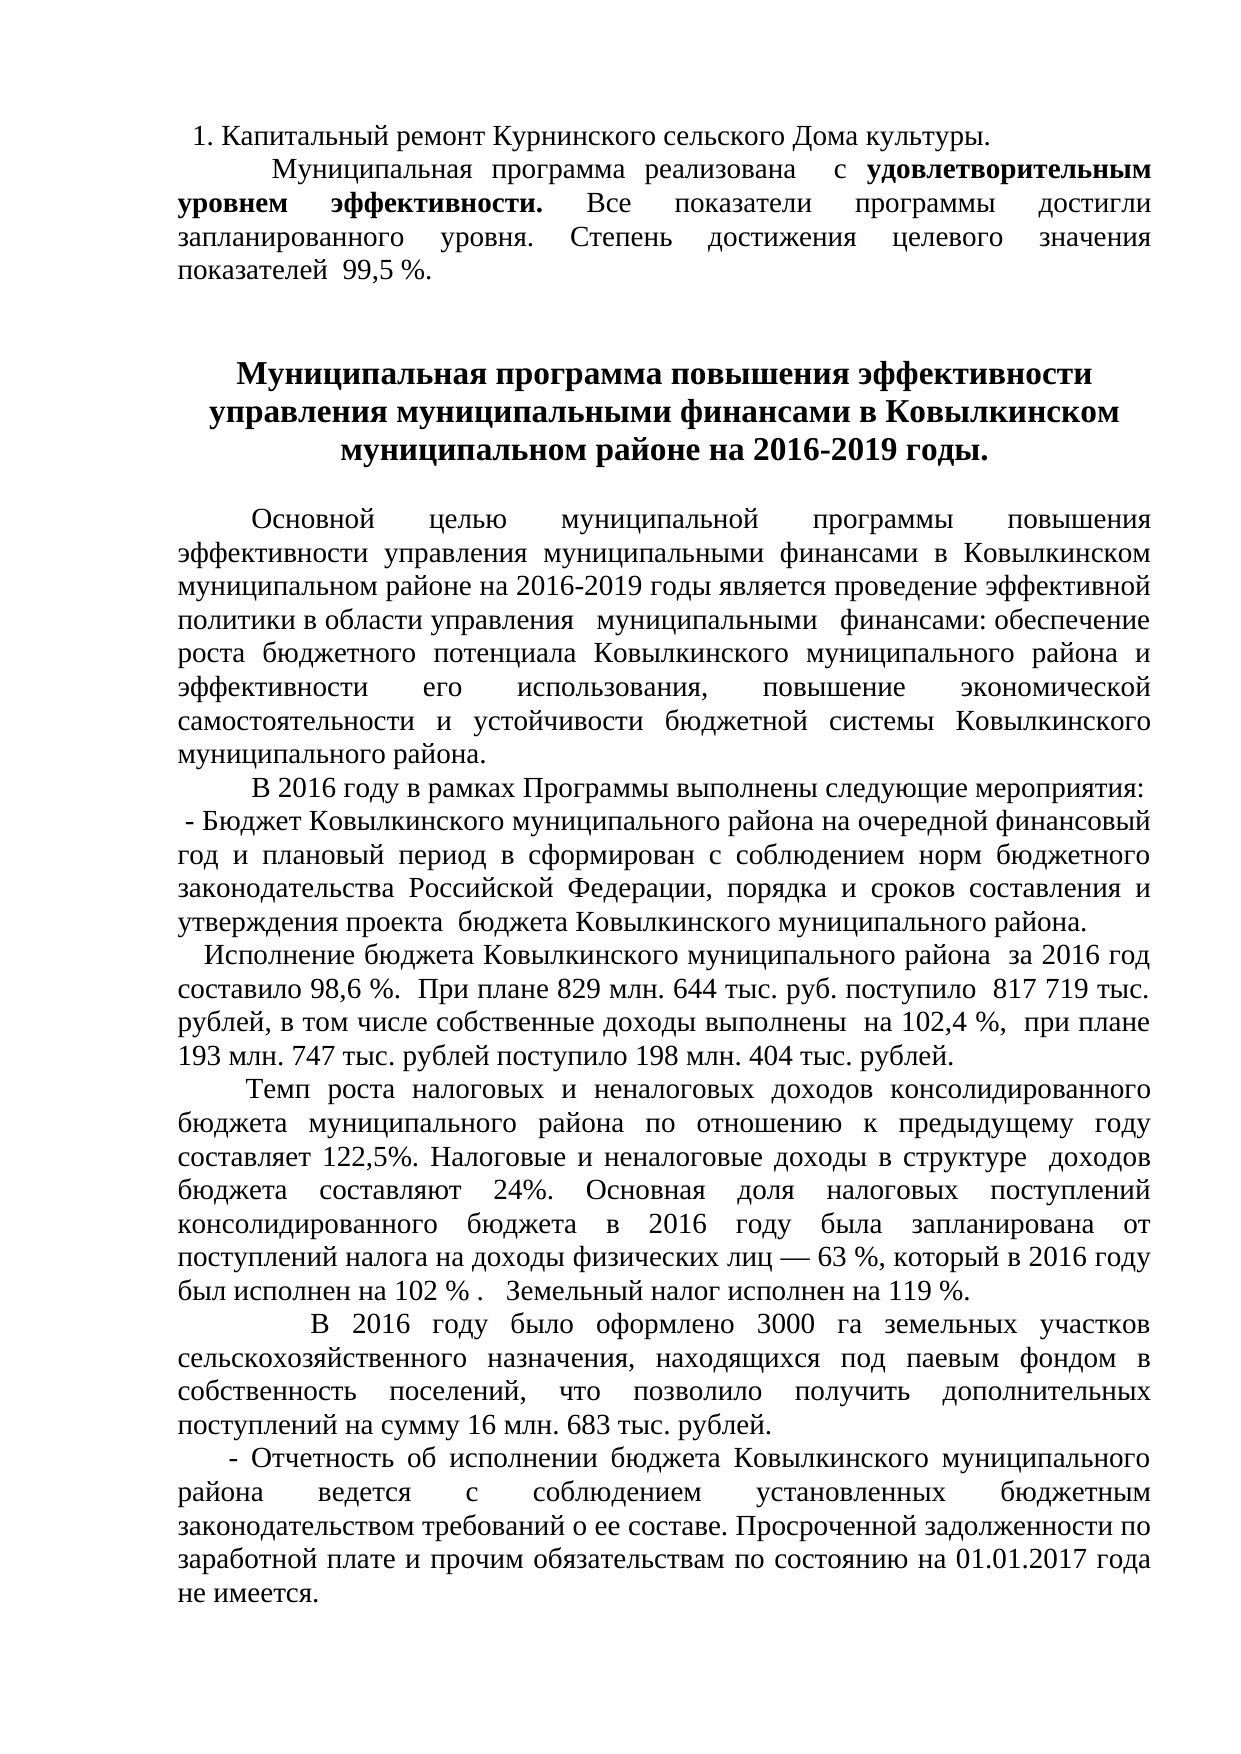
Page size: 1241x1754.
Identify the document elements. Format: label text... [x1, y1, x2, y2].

text Основной целью муниципальной программы повышения эффективности управления муниципальными финансами в Ковылкинском муниципальном районе на 2016-2019 годы является проведение эффективной политики в области управления муниципальными финансами: обеспечение роста бюджетного потенциала Ковылкинского муниципального района и эффективности его использования, повышение экономической самостоятельности и устойчивости бюджетной системы Ковылкинского муниципального района. [177, 501, 1152, 770]
text Исполнение бюджета Ковылкинского муниципального района за 2016 год составило 98,6 %. При плане 829 млн. 644 тыс. руб. поступило 817 719 тыс. рублей, в том числе собственные доходы выполнены на 102,4 %, при плане 193 млн. 747 тыс. рублей поступило 198 млн. 404 тыс. рублей. [177, 937, 1152, 1072]
text В 2016 году в рамках Программы выполнены следующие мероприятия: [177, 770, 1152, 803]
text - Отчетность об исполнении бюджета Ковылкинского муниципального района ведется с соблюдением установленных бюджетным законодательством требований о ее составе. Просроченной задолженности по заработной плате и прочим обязательствам по состоянию на 01.01.2017 года не имеется. [177, 1441, 1152, 1608]
text Муниципальная программа повышения эффективности управления муниципальными финансами в Ковылкинском муниципальном районе на 2016-2019 годы. [177, 353, 1152, 468]
text 1. Капитальный ремонт Курнинского сельского Дома культуры. [177, 118, 1152, 152]
text Темп роста налоговых и неналоговых доходов консолидированного бюджета муниципального района по отношению к предыдущему году составляет 122,5%. Налоговые и неналоговые доходы в структуре доходов бюджета составляют 24%. Основная доля налоговых поступлений консолидированного бюджета в 2016 году была запланирована от поступлений налога на доходы физических лиц — 63 %, который в 2016 году был исполнен на 102 % . Земельный налог исполнен на 119 %. [177, 1072, 1152, 1306]
text - Бюджет Ковылкинского муниципального района на очередной финансовый год и плановый период в сформирован с соблюдением норм бюджетного законодательства Российской Федерации, порядка и сроков составления и утверждения проекта бюджета Ковылкинского муниципального района. [177, 803, 1152, 937]
text Муниципальная программа реализована с удовлетворительным уровнем эффективности. Все показатели программы достигли запланированного уровня. Степень достижения целевого значения показателей 99,5 %. [177, 152, 1152, 286]
text В 2016 году было оформлено 3000 га земельных участков сельскохозяйственного назначения, находящихся под паевым фондом в собственность поселений, что позволило получить дополнительных поступлений на сумму 16 млн. 683 тыс. рублей. [177, 1306, 1152, 1441]
